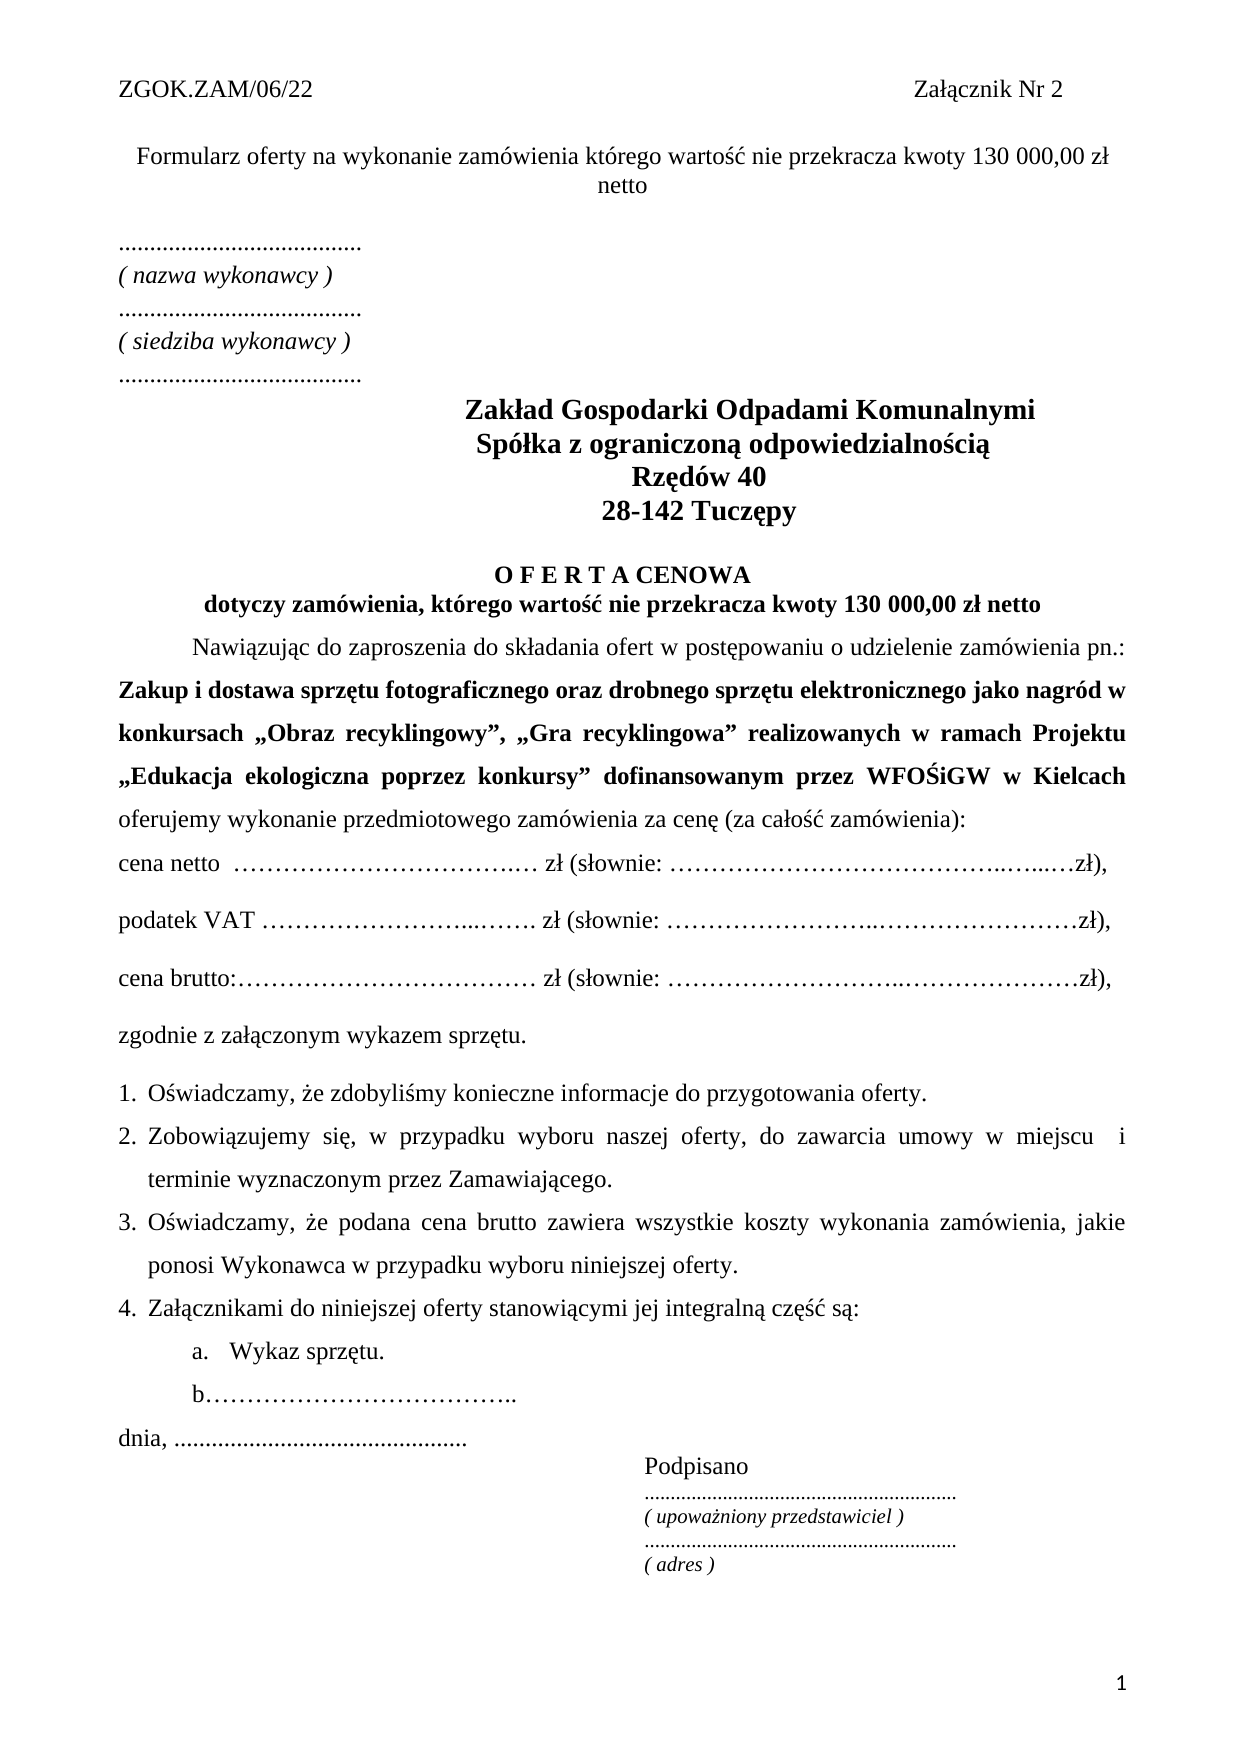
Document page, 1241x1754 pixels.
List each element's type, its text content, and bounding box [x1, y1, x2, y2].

text ....................................... [118, 227, 1127, 256]
list Wykaz sprzętu. [192, 1336, 1127, 1365]
text Nawiązując do zaproszenia do składania ofert w postępowaniu o udzielenie zamówienia pn.: Zakup i dostawa sprzętu fotograficznego oraz drobnego sprzętu elektronicznego jako nagród w konkursach „Obraz recyklingowy”, „Gra recyklingowa” realizowanych w ramach Projektu „Edukacja ekologiczna poprzez konkursy” dofinansowanym przez WFOŚiGW w Kielcach oferujemy wykonanie przedmiotowego zamówienia za cenę (za całość zamówienia): [118, 632, 1127, 833]
text ....................................... [118, 293, 1127, 322]
text dnia, ............................................... [118, 1423, 1127, 1451]
text ( adres ) [644, 1552, 1127, 1576]
text Spółka z ograniczoną odpowiedzialnością [118, 426, 1127, 459]
text Formularz oferty na wykonanie zamówienia którego wartość nie przekracza kwoty 130 000,00 zł netto [118, 141, 1127, 199]
text zgodnie z załączonym wykazem sprzętu. [118, 1020, 1127, 1049]
text cena netto …………………………….… zł (słownie: …………………………………..…...…zł), [118, 848, 1127, 876]
text b……………………………….. [118, 1379, 1127, 1408]
text Podpisano [644, 1451, 1127, 1480]
text ( nazwa wykonawcy ) [118, 260, 1127, 289]
text Rzędów 40 [118, 459, 1127, 493]
text Zakład Gospodarki Odpadami Komunalnymi [118, 392, 1127, 426]
list Załącznikami do niniejszej oferty stanowiącymi jej integralną część są: [118, 1293, 1127, 1322]
text O F E R T A CENOWA [118, 560, 1127, 589]
text ............................................................ [644, 1528, 1127, 1552]
text 28-142 Tuczępy [118, 493, 1127, 527]
text dotyczy zamówienia, którego wartość nie przekracza kwoty 130 000,00 zł netto [118, 589, 1127, 618]
list Oświadczamy, że zdobyliśmy konieczne informacje do przygotowania oferty. [118, 1078, 1127, 1106]
list Oświadczamy, że podana cena brutto zawiera wszystkie koszty wykonania zamówienia, jakie ponosi Wykonawca w przypadku wyboru niniejszej oferty. [118, 1207, 1127, 1279]
text ( siedziba wykonawcy ) [118, 326, 1127, 355]
text ( upoważniony przedstawiciel ) [644, 1504, 1127, 1528]
text podatek VAT ……………………...……. zł (słownie: ……………………..……………………zł), [118, 905, 1127, 934]
list Zobowiązujemy się, w przypadku wyboru naszej oferty, do zawarcia umowy w miejscu i terminie wyznaczonym przez Zamawiającego. [118, 1121, 1127, 1193]
text cena brutto:……………………………… zł (słownie: ………………………..…………………zł), [118, 963, 1127, 991]
text ............................................................ [644, 1480, 1127, 1504]
text ....................................... [118, 359, 1127, 388]
